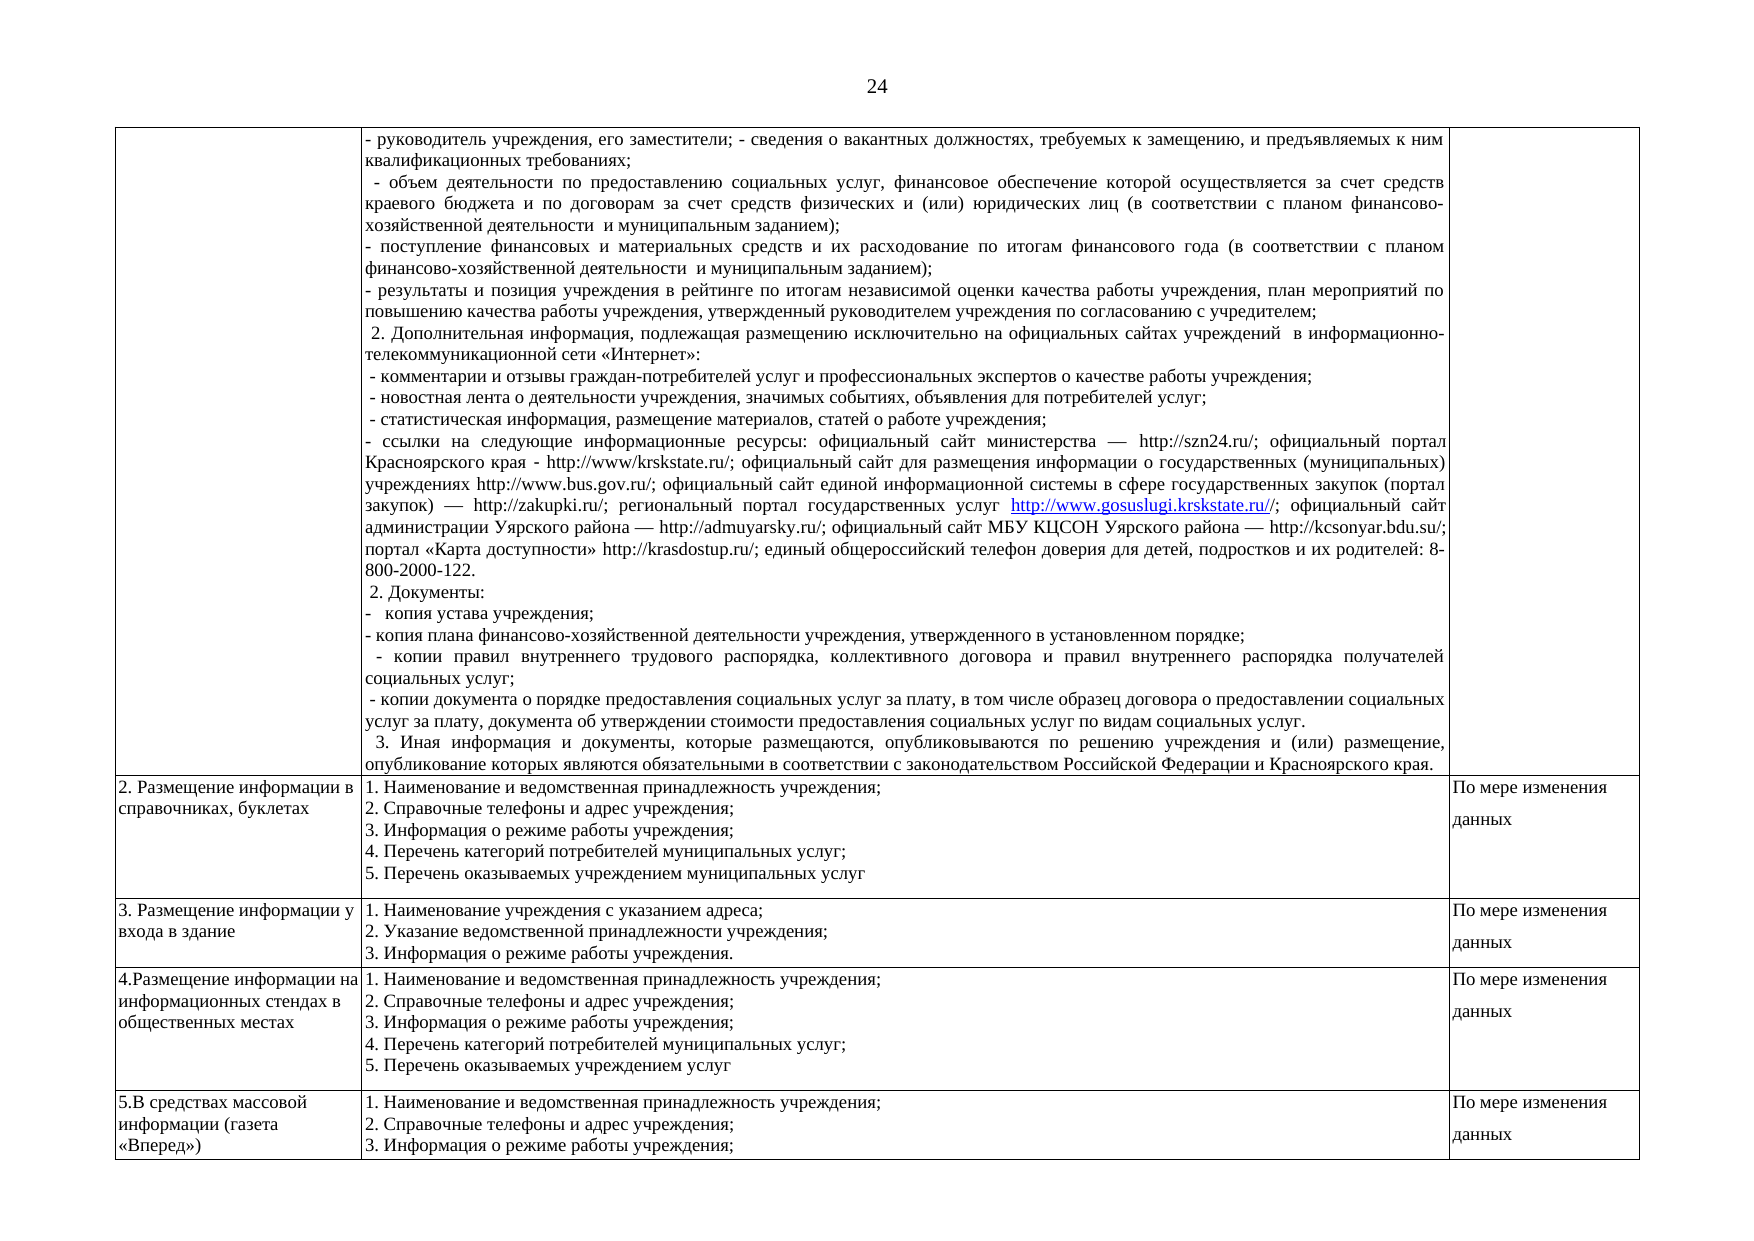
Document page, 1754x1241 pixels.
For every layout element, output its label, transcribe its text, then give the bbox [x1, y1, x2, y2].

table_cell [362, 1091, 1449, 1159]
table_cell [116, 128, 361, 774]
table_cell По мере изменения данных [1450, 968, 1639, 1090]
table_cell 4.Размещение информации на информационных стендах в общественных местах [116, 968, 361, 1090]
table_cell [1450, 128, 1639, 774]
table_cell 1. Наименование и ведомственная принадлежность учреждения; 2. Справочные телефоны и адрес учреждения; 3. Информация о режиме работы учреждения; 4. Перечень категорий потребителей муниципальных услуг; 5. Перечень оказываемых учреждением муниципальных услуг [362, 776, 1449, 898]
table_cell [1450, 1091, 1639, 1159]
table_cell По мере изменения данных [1450, 899, 1639, 967]
table_cell 1. Наименование и ведомственная принадлежность учреждения; 2. Справочные телефоны и адрес учреждения; 3. Информация о режиме работы учреждения; 4. Перечень категорий потребителей муниципальных услуг; 5. Перечень оказываемых учреждением услуг [362, 968, 1449, 1090]
table_cell По мере изменения данных [1450, 776, 1639, 898]
table_cell 2. Размещение информации в справочниках, буклетах [116, 776, 361, 898]
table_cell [362, 128, 1449, 774]
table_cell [116, 1091, 361, 1159]
table_cell 1. Наименование учреждения с указанием адреса; 2. Указание ведомственной принадлежности учреждения; 3. Информация о режиме работы учреждения. [362, 899, 1449, 967]
table_cell 3. Размещение информации у входа в здание [116, 899, 361, 967]
